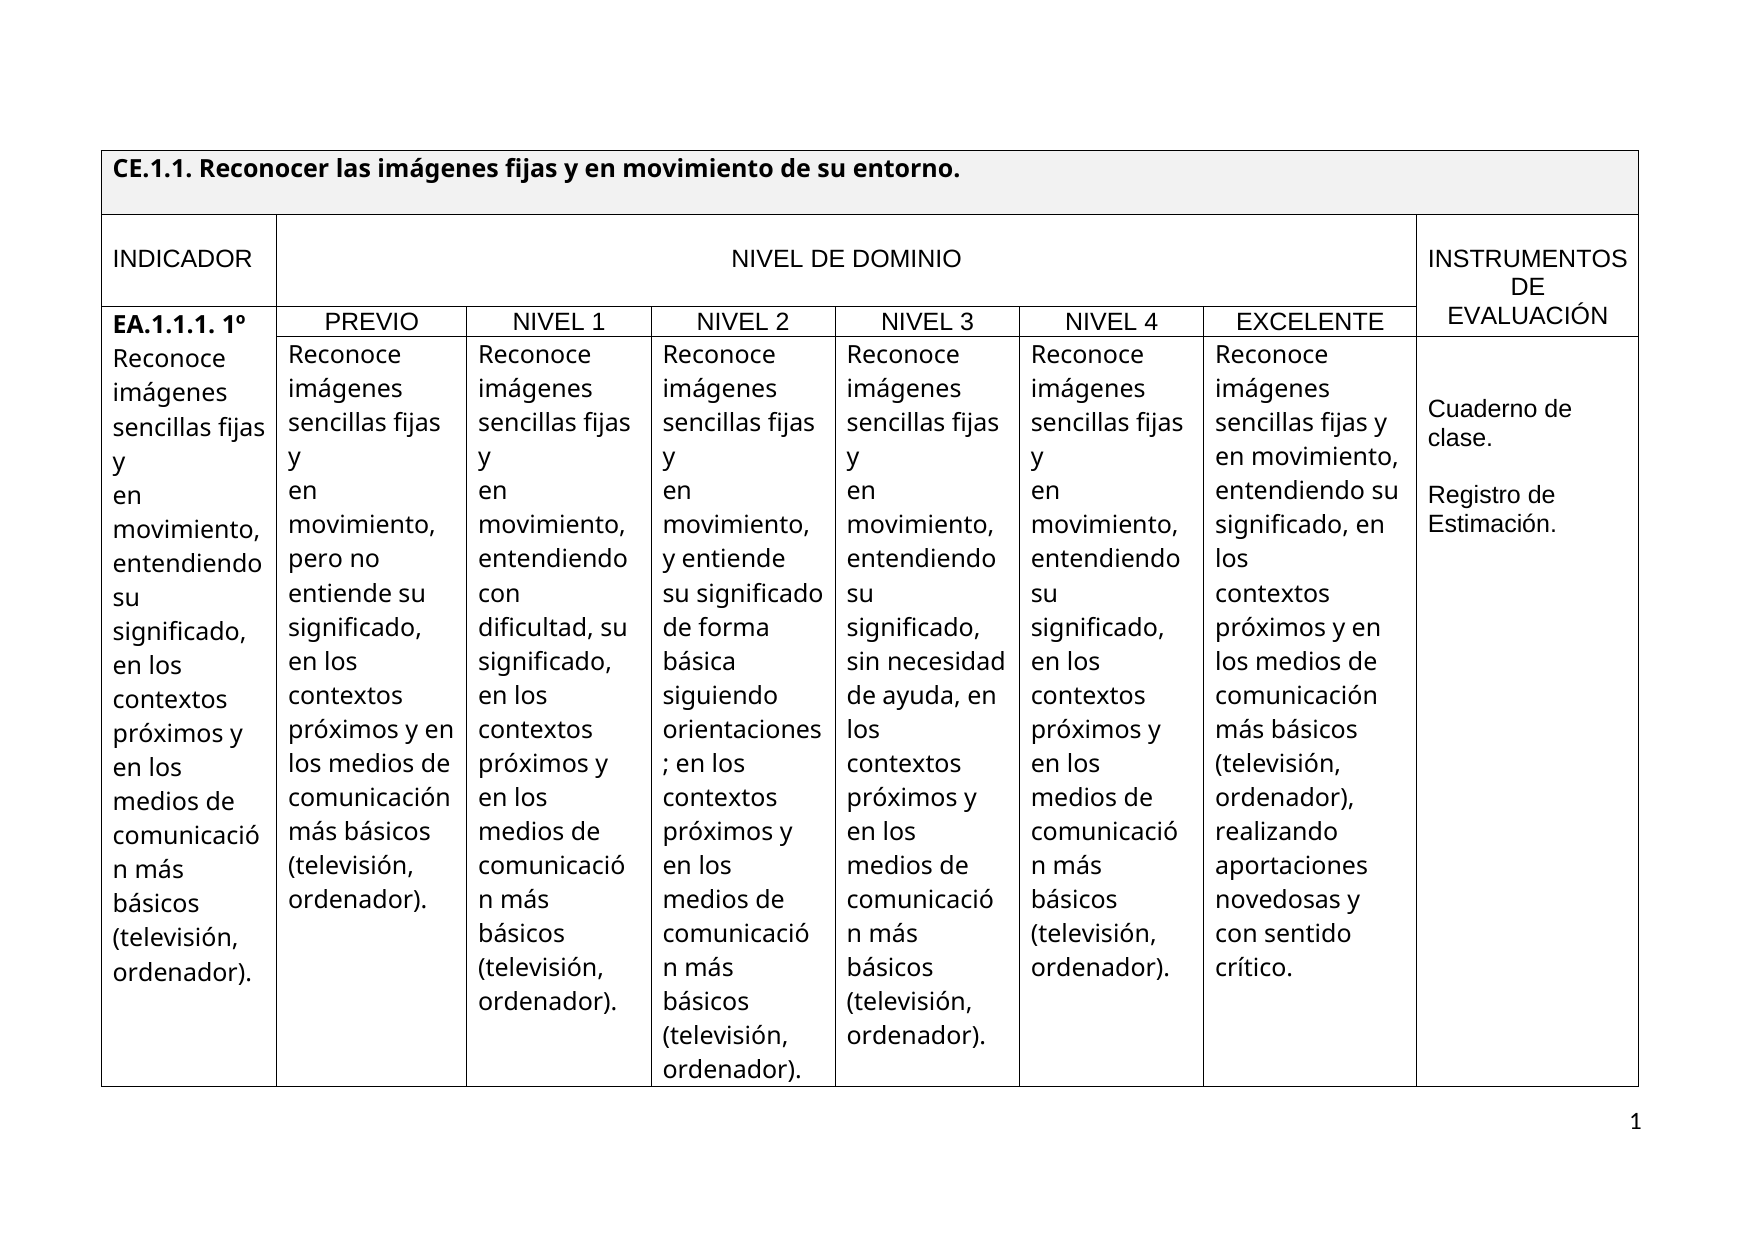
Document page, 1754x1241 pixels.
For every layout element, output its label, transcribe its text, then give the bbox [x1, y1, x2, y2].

table_cell Reconoce imágenes sencillas fijas y en movimiento, entendiendo su significado, en los contextos próximos y en los medios de comunicación más básicos (televisión, ordenador). [1020, 337, 1203, 1086]
table_cell INDICADOR [102, 215, 276, 306]
table_cell NIVEL 1 [467, 307, 651, 336]
table_cell EXCELENTE [1204, 307, 1416, 336]
table_cell INSTRUMENTOS DE EVALUACIÓN [1417, 215, 1638, 336]
table_cell Reconoce imágenes sencillas fijas y en movimiento, entendiendo su significado, en los contextos próximos y en los medios de comunicación más básicos (televisión, ordenador), realizando aportaciones novedosas y con sentido crítico. [1204, 337, 1416, 1086]
table_cell Reconoce imágenes sencillas fijas y en movimiento, pero no entiende su significado, en los contextos próximos y en los medios de comunicación más básicos (televisión, ordenador). [277, 337, 466, 1086]
table_cell Reconoce imágenes sencillas fijas y en movimiento, entendiendo su significado, sin necesidad de ayuda, en los contextos próximos y en los medios de comunicación más básicos (televisión, ordenador). [836, 337, 1019, 1086]
table_cell NIVEL 2 [652, 307, 835, 336]
table_cell NIVEL DE DOMINIO [277, 215, 1416, 306]
table_header CE.1.1. Reconocer las imágenes fijas y en movimiento de su entorno. [102, 151, 1638, 214]
table_cell NIVEL 3 [836, 307, 1019, 336]
table_cell Cuaderno de clase. Registro de Estimación. [1417, 337, 1638, 1086]
table_cell Reconoce imágenes sencillas fijas y en movimiento, y entiende su significado de forma básica siguiendo orientaciones; en los contextos próximos y en los medios de comunicación más básicos (televisión, ordenador). [652, 337, 835, 1086]
table_cell NIVEL 4 [1020, 307, 1203, 336]
table_cell PREVIO [277, 307, 466, 336]
table_cell EA.1.1.1. 1º Reconoce imágenes sencillas fijas y en movimiento, entendiendo su significado, en los contextos próximos y en los medios de comunicación más básicos (televisión, ordenador). [102, 307, 276, 1086]
table_cell Reconoce imágenes sencillas fijas y en movimiento, entendiendo con dificultad, su significado, en los contextos próximos y en los medios de comunicación más básicos (televisión, ordenador). [467, 337, 651, 1086]
